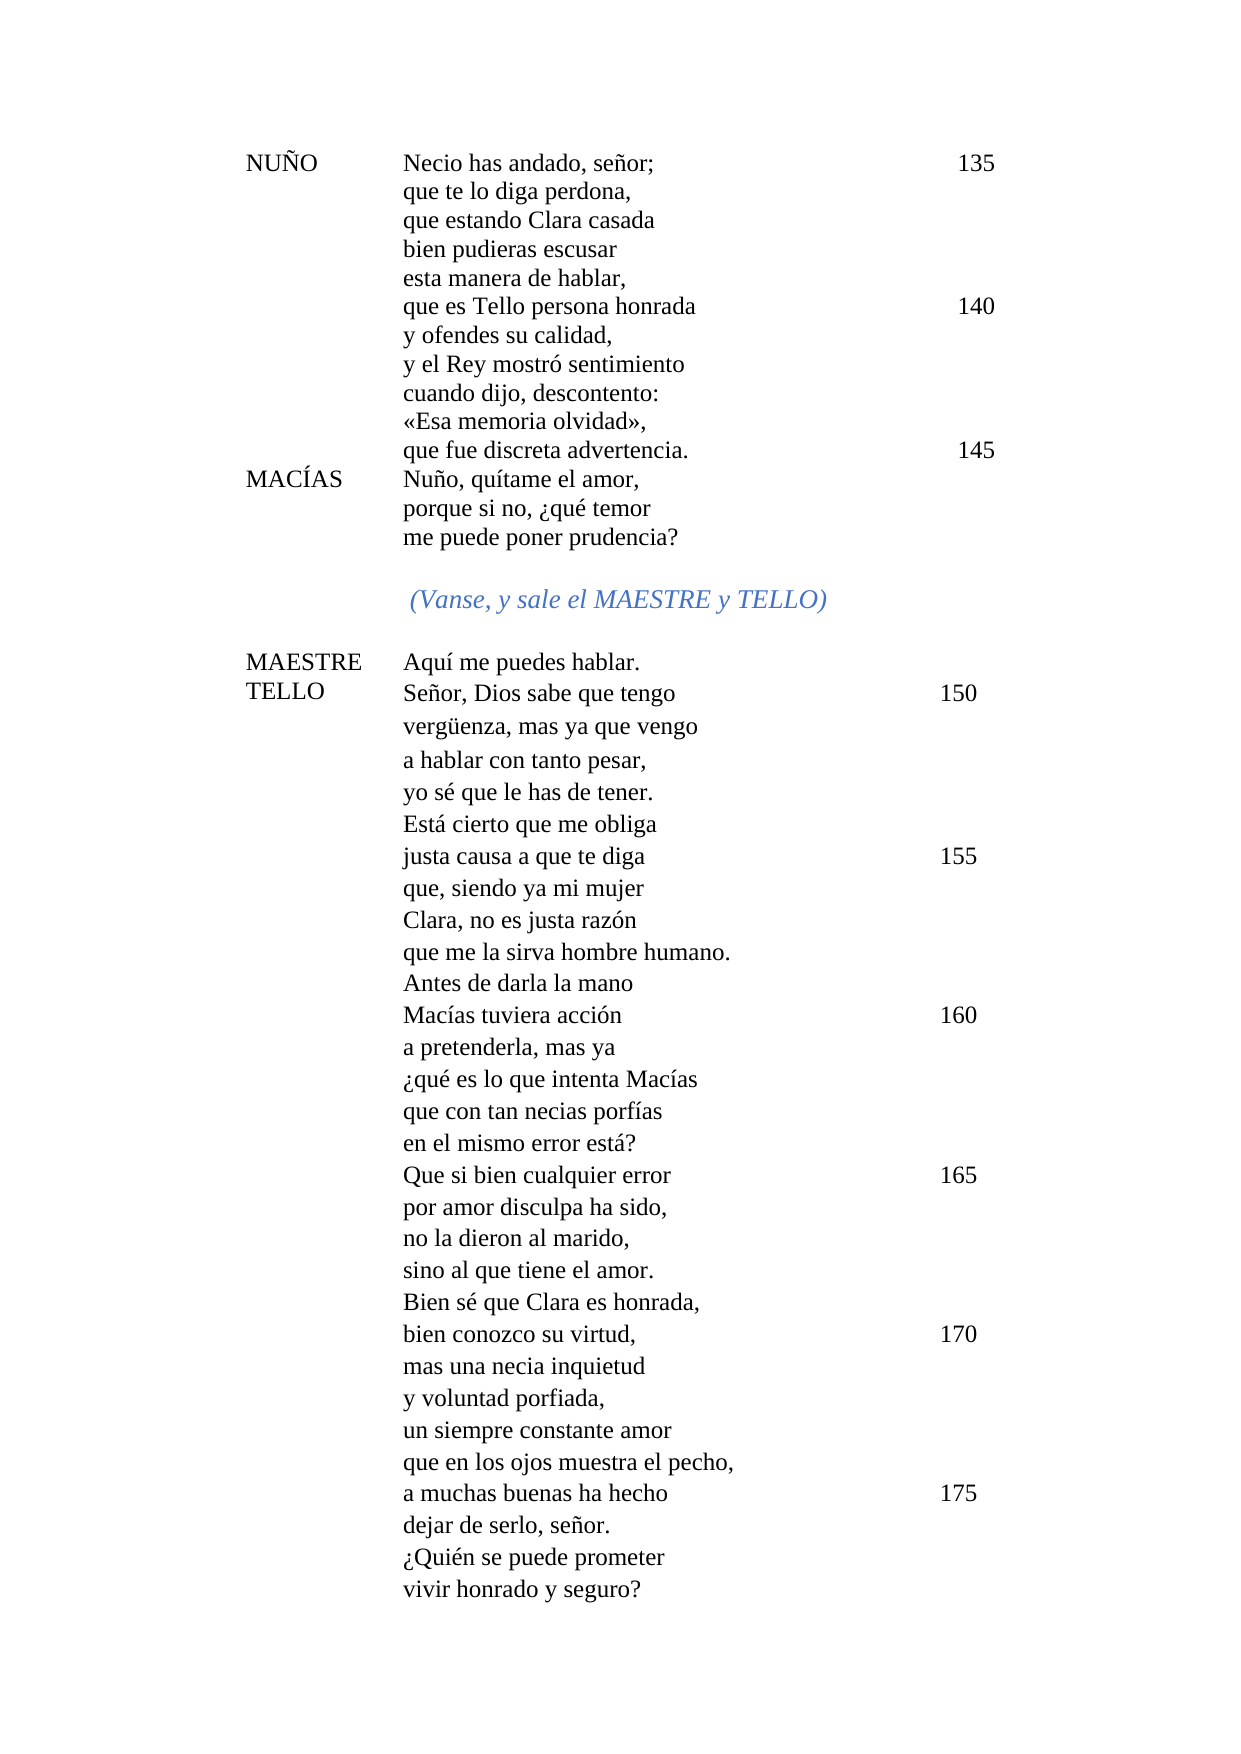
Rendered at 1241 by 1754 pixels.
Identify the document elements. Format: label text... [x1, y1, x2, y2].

table_cell [246, 464, 994, 551]
table_cell (Vanse, y sale el MAESTRE y TELLO) [246, 551, 991, 647]
table_cell [246, 647, 994, 676]
table_cell [246, 676, 994, 1604]
table_cell [246, 148, 994, 464]
